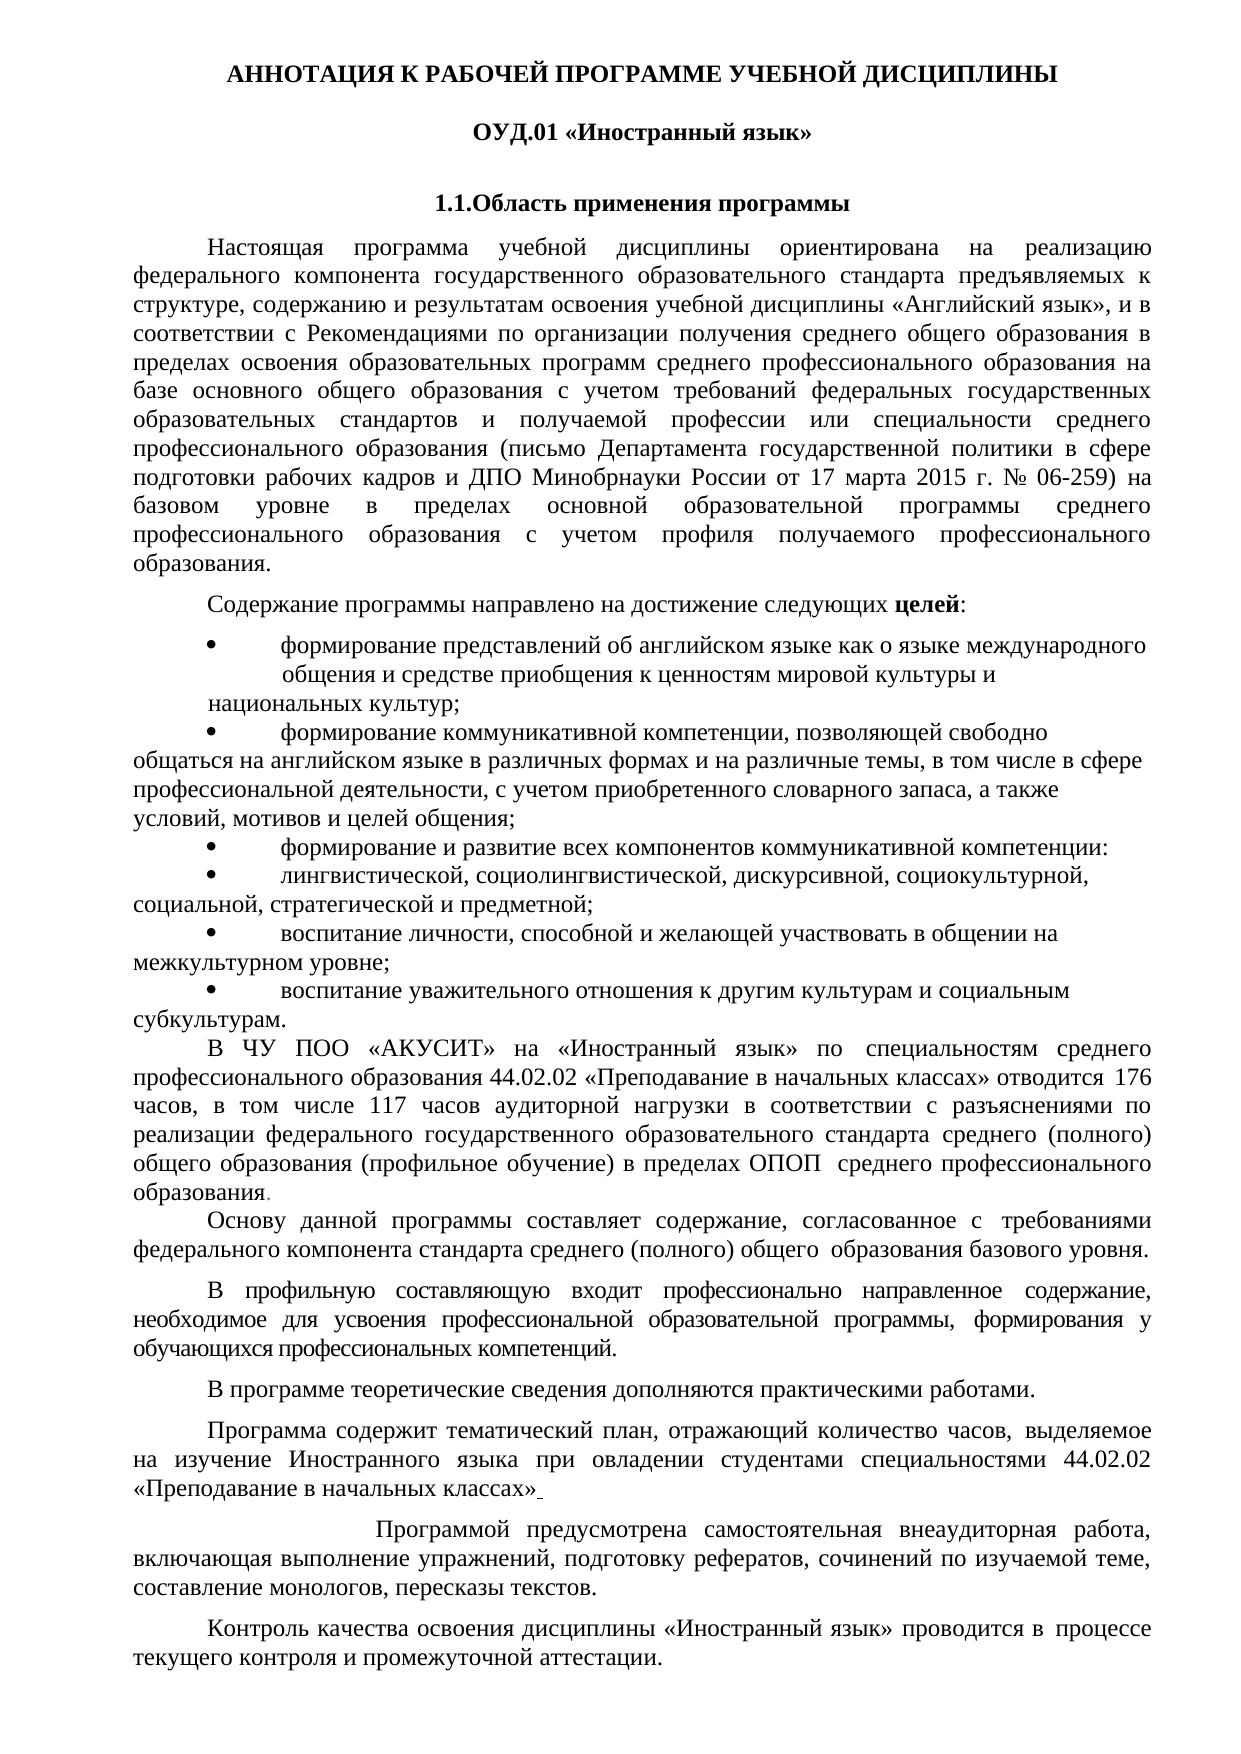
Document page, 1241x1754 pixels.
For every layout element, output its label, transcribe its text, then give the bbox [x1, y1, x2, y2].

text 1.1.Область применения программы [133, 188, 1152, 217]
text В профильную составляющую входит профессионально направленное содержание, необходимое для усвоения профессиональной образовательной программы, формирования у обучающихся профессиональных компетенций. [133, 1275, 1152, 1362]
text Основу данной программы составляет содержание, согласованное с требованиями федерального компонента стандарта среднего (полного) общего образования базового уровня. [133, 1205, 1152, 1263]
list формирование коммуникативной компетенции, позволяющей свободно общаться на английском языке в различных формах и на различные темы, в том числе в сфере профессиональной деятельности, с учетом приобретенного словарного запаса, а также условий, мотивов и целей общения; [133, 717, 1152, 832]
text Содержание программы направлено на достижение следующих целей: [133, 589, 1152, 618]
list формирование и развитие всех компонентов коммуникативной компетенции: [133, 832, 1152, 860]
text ОУД.01 «Иностранный язык» [133, 117, 1152, 145]
list общения и средстве приобщения к ценностям мировой культуры и национальных культур; [208, 659, 1152, 717]
text Программа содержит тематический план, отражающий количество часов, выделяемое на изучение Иностранного языка при овладении студентами специальностями 44.02.02 «Преподавание в начальных классах» [133, 1415, 1152, 1502]
text АННОТАЦИЯ К РАБОЧЕЙ ПРОГРАММЕ УЧЕБНОЙ ДИСЦИПЛИНЫ [133, 59, 1152, 88]
text Программой предусмотрена самостоятельная внеаудиторная работа, включающая выполнение упражнений, подготовку рефератов, сочинений по изучаемой теме, составление монологов, пересказы текстов. [133, 1514, 1152, 1600]
text Контроль качества освоения дисциплины «Иностранный язык» проводится в процессе текущего контроля и промежуточной аттестации. [133, 1613, 1152, 1670]
text В программе теоретические сведения дополняются практическими работами. [133, 1374, 1152, 1403]
list формирование представлений об английском языке как о языке международного [133, 630, 1152, 659]
text Настоящая программа учебной дисциплины ориентирована на реализацию федерального компонента государственного образовательного стандарта предъявляемых к структуре, содержанию и результатам освоения учебной дисциплины «Английский язык», и в соответствии с Рекомендациями по организации получения среднего общего образования в пределах освоения образовательных программ среднего профессионального образования на базе основного общего образования с учетом требований федеральных государственных образовательных стандартов и получаемой профессии или специальности среднего профессионального образования (письмо Департамента государственной политики в сфере подготовки рабочих кадров и ДПО Минобрнауки России от 17 марта 2015 г. № 06-259) на базовом уровне в пределах основной образовательной программы среднего профессионального образования с учетом профиля получаемого профессионального образования. [133, 232, 1152, 577]
list лингвистической, социолингвистической, дискурсивной, социокультурной, социальной, стратегической и предметной; [133, 860, 1152, 918]
list воспитание личности, способной и желающей участвовать в общении на межкультурном уровне; [133, 918, 1152, 975]
list воспитание уважительного отношения к другим культурам и социальным субкультурам. [133, 975, 1152, 1033]
text В ЧУ ПОО «АКУСИТ» на «Иностранный язык» по специальностям среднего профессионального образования 44.02.02 «Преподавание в начальных классах» отводится 176 часов, в том числе 117 часов аудиторной нагрузки в соответствии с разъяснениями по реализации федерального государственного образовательного стандарта среднего (полного) общего образования (профильное обучение) в пределах ОПОП среднего профессионального образования. [133, 1033, 1152, 1205]
